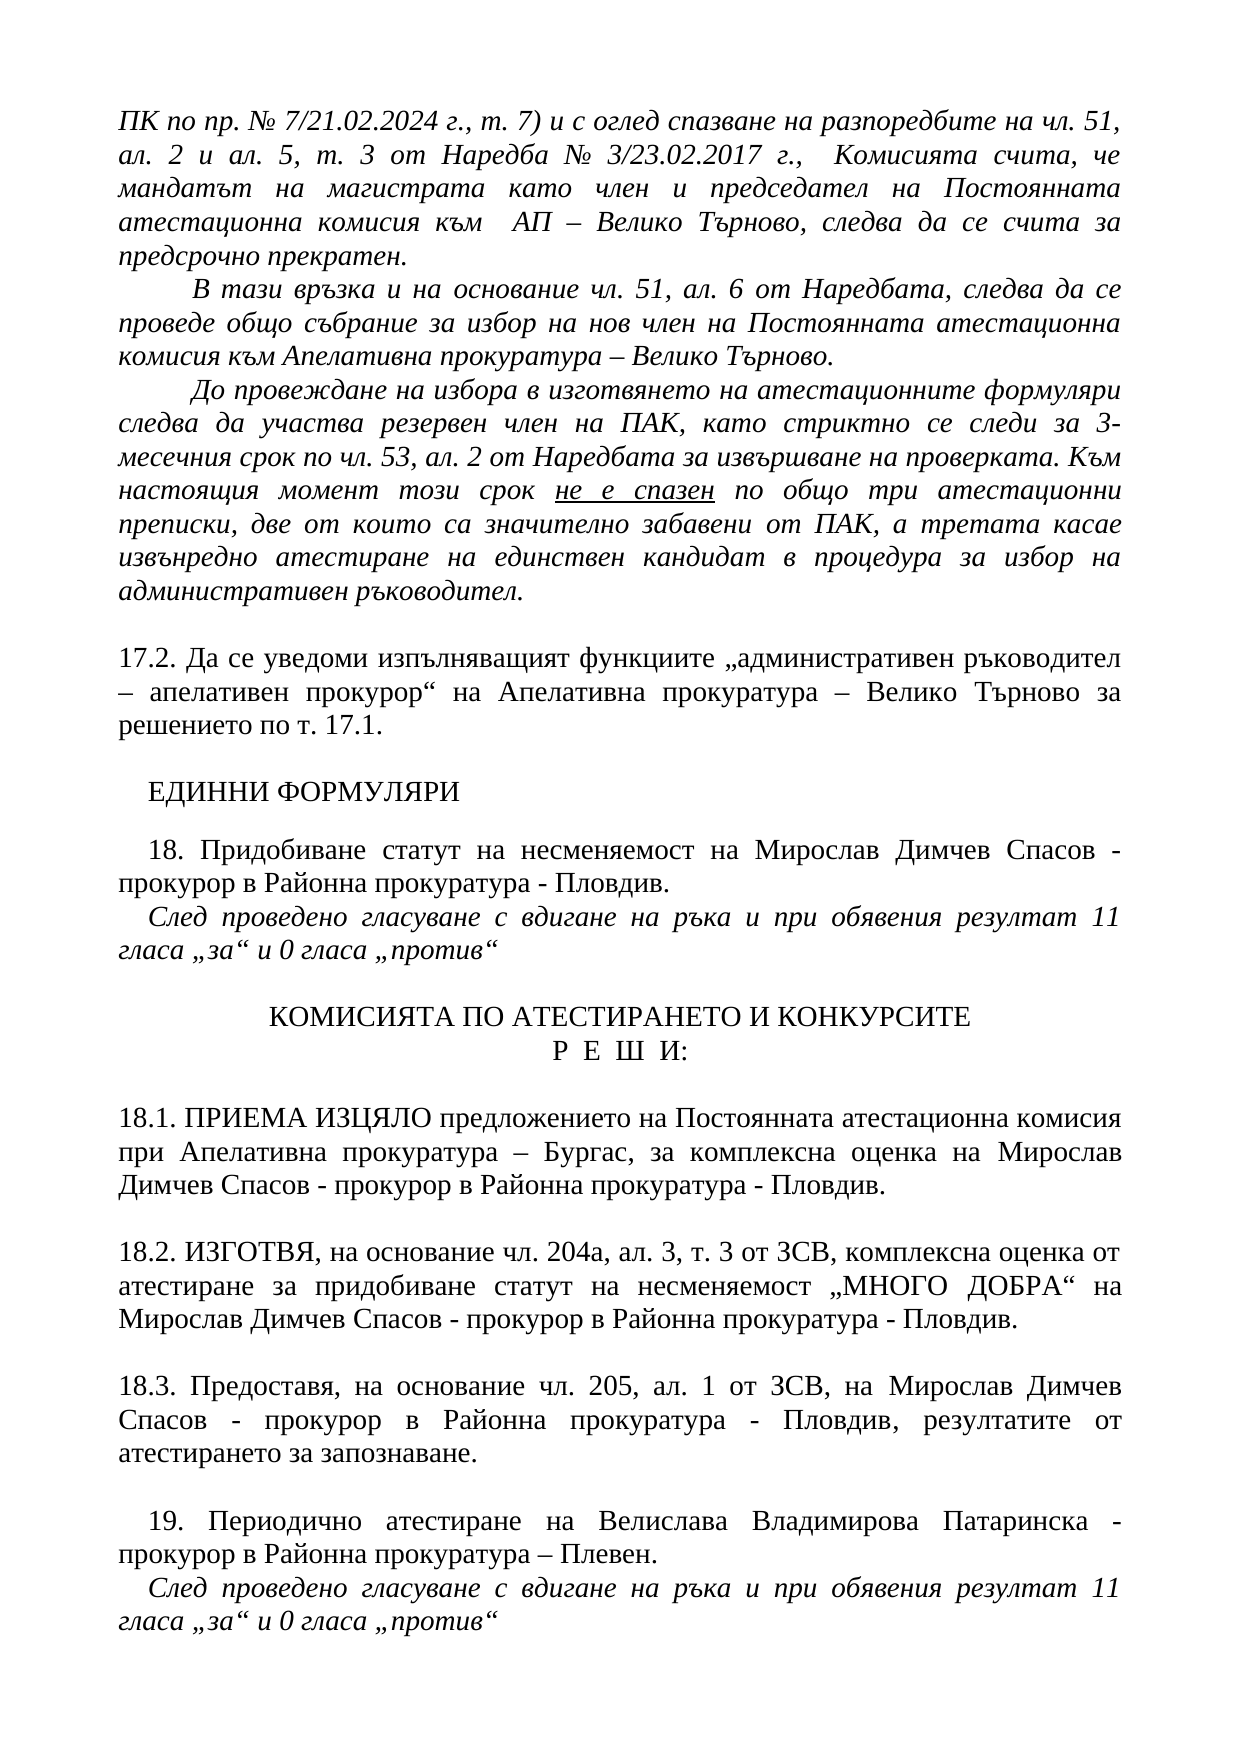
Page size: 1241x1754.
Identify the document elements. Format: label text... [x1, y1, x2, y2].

text 17.2. Да се уведоми изпълняващият функциите „административен ръководител – апелативен прокурор“ на Апелативна прокуратура – Велико Търново за решението по т. 17.1. [118, 640, 1122, 741]
text 18.2. ИЗГОТВЯ, на основание чл. 204а, ал. 3, т. 3 от ЗСВ, комплексна оценка от атестиране за придобиване статут на несменяемост „МНОГО ДОБРА“ на Мирослав Димчев Спасов - прокурор в Районна прокуратура - Пловдив. [118, 1234, 1122, 1335]
list След проведено гласуване с вдигане на ръка и при обявения резултат 11 гласа „за“ и 0 гласа „против“ [118, 1570, 1122, 1637]
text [118, 103, 1122, 271]
text 18.3. Предоставя, на основание чл. 205, ал. 1 от ЗСВ, на Мирослав Димчев Спасов - прокурор в Районна прокуратура - Пловдив, резултатите от атестирането за запознаване. [118, 1368, 1122, 1469]
text КОМИСИЯТА ПО АТЕСТИРАНЕТО И КОНКУРСИТЕ [118, 999, 1122, 1033]
text 18. Придобиване статут на несменяемост на Мирослав Димчев Спасов - прокурор в Районна прокуратура - Пловдив. [118, 832, 1122, 899]
text Р Е Ш И: [118, 1033, 1122, 1067]
text 19. Периодично атестиране на Велислава Владимирова Патаринска - прокурор в Районна прокуратура – Плевен. [118, 1503, 1122, 1570]
list След проведено гласуване с вдигане на ръка и при обявения резултат 11 гласа „за“ и 0 гласа „против“ [118, 899, 1122, 966]
text ЕДИННИ ФОРМУЛЯРИ [118, 774, 1122, 808]
text 18.1. ПРИЕМА ИЗЦЯЛО предложението на Постоянната атестационна комисия при Апелативна прокуратура – Бургас, за комплексна оценка на Мирослав Димчев Спасов - прокурор в Районна прокуратура - Пловдив. [118, 1100, 1122, 1201]
text В тази връзка и на основание чл. 51, ал. 6 от Наредбата, следва да се проведе общо събрание за избор на нов член на Постоянната атестационна комисия към Апелативна прокуратура – Велико Търново. [118, 271, 1122, 372]
text До провеждане на избора в изготвянето на атестационните формуляри следва да участва резервен член на ПАК, като стриктно се следи за 3-месечния срок по чл. 53, ал. 2 от Наредбата за извършване на проверката. Към настоящия момент този срок не е спазен по общо три атестационни преписки, две от които са значително забавени от ПАК, а третата касае извънредно атестиране на единствен кандидат в процедура за избор на административен ръководител. [118, 372, 1122, 607]
